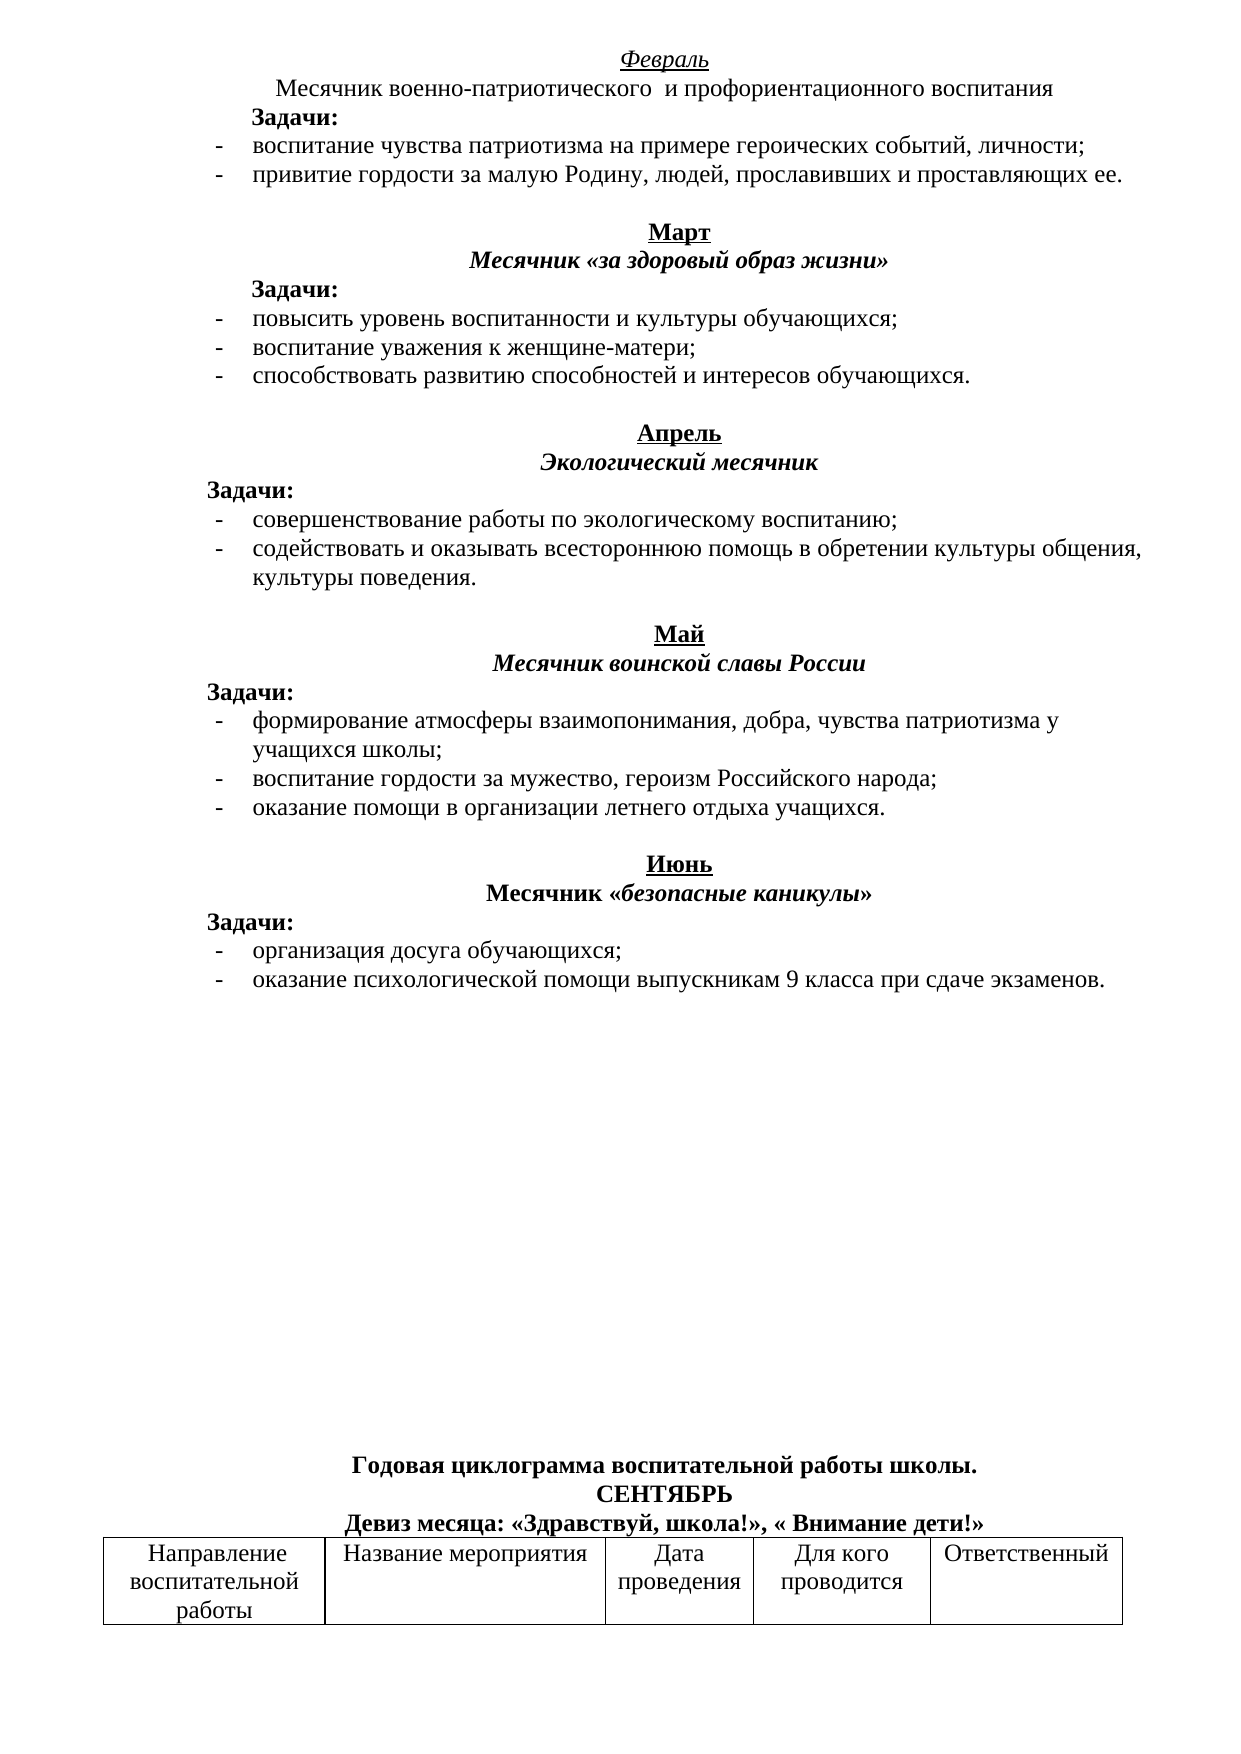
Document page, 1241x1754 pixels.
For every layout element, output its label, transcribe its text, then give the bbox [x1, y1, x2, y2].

text Задачи: [207, 102, 1152, 131]
list привитие гордости за малую Родину, людей, прославивших и проставляющих ее. [215, 159, 1152, 188]
list содействовать и оказывать всестороннюю помощь в обретении культуры общения, культуры поведения. [215, 533, 1152, 591]
text Июнь [207, 849, 1152, 878]
text Месячник «безопасные каникулы» [207, 878, 1152, 907]
text Годовая циклограмма воспитательной работы школы. [177, 1450, 1152, 1479]
table_header Направление воспитательной работы [104, 1538, 324, 1624]
text Экологический месячник [207, 447, 1152, 476]
list организация досуга обучающихся; [215, 936, 1152, 964]
list формирование атмосферы взаимопонимания, добра, чувства патриотизма у учащихся школы; [215, 706, 1152, 763]
subtitle Февраль [177, 44, 1152, 73]
text Апрель [207, 418, 1152, 447]
text Май [207, 619, 1152, 648]
list воспитание чувства патриотизма на примере героических событий, личности; [215, 131, 1152, 159]
text Март [207, 217, 1152, 246]
text Задачи: [207, 907, 1152, 936]
table_header Дата проведения [606, 1538, 753, 1624]
table_header Для кого проводится [754, 1538, 930, 1624]
list совершенствование работы по экологическому воспитанию; [215, 504, 1152, 533]
text Задачи: [207, 677, 1152, 706]
list оказание психологической помощи выпускникам 9 класса при сдаче экзаменов. [215, 964, 1152, 993]
table_header Ответственный [931, 1538, 1122, 1624]
list воспитание гордости за мужество, героизм Российского народа; [215, 763, 1152, 792]
text Задачи: [207, 274, 1152, 303]
list способствовать развитию способностей и интересов обучающихся. [215, 361, 1152, 389]
text Задачи: [207, 476, 1152, 504]
text Девиз месяца: «Здравствуй, школа!», « Внимание дети!» [177, 1508, 1152, 1537]
text Месячник воинской славы России [207, 648, 1152, 677]
text Месячник «за здоровый образ жизни» [207, 246, 1152, 274]
list оказание помощи в организации летнего отдыха учащихся. [215, 792, 1152, 821]
list воспитание уважения к женщине-матери; [215, 332, 1152, 361]
subtitle Месячник военно-патриотического и профориентационного воспитания [177, 73, 1152, 102]
text СЕНТЯБРЬ [177, 1479, 1152, 1508]
table_header Название мероприятия [326, 1538, 605, 1624]
list повысить уровень воспитанности и культуры обучающихся; [215, 303, 1152, 332]
